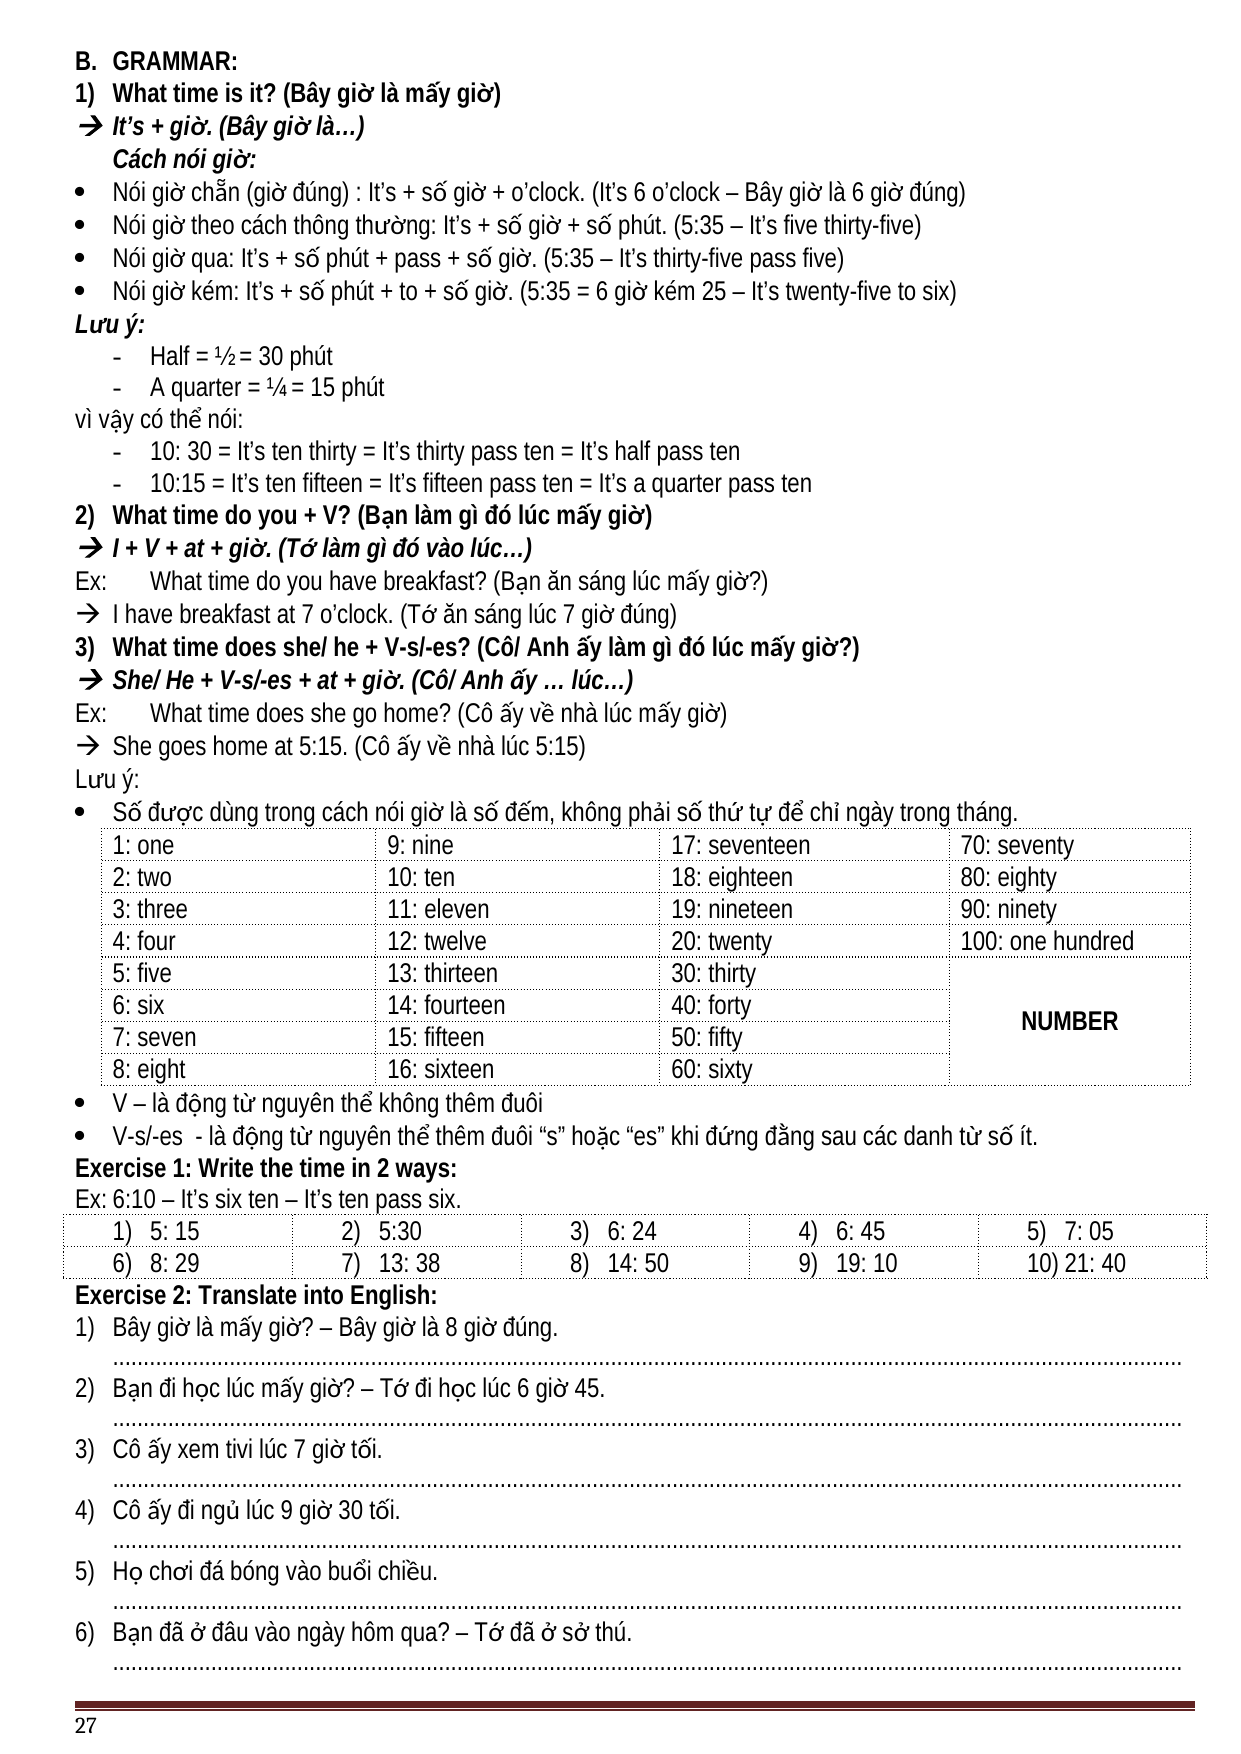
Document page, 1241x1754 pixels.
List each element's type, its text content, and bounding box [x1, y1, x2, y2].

text 3) What time does she/ he + V-s/-es? (Cô/ Anh ấy làm gì đó lúc mấy giờ?) [75, 630, 1195, 663]
table_cell 3: three [101, 892, 376, 924]
table_header 5:30 [292, 1214, 521, 1246]
list Nói giờ theo cách thông thường: It’s + số giờ + số phút. (5:35 – It’s five thirty-five) [75, 208, 1195, 241]
table_cell 11: eleven [376, 892, 660, 924]
table_cell 13: thirteen [376, 956, 660, 988]
list Half = ½ = 30 phút [112, 340, 1195, 371]
text I + V + at + giờ. (Tớ làm gì đó vào lúc…) [75, 531, 1195, 564]
text Ex: What time does she go home? (Cô ấy về nhà lúc mấy giờ) [75, 696, 1195, 729]
list Nói giờ chẵn (giờ đúng) : It’s + số giờ + o’clock. (It’s 6 o’clock – Bây giờ là 6 giờ đúng) [75, 175, 1195, 208]
table_header 6: 24 [521, 1214, 749, 1246]
table_cell 15: fifteen [376, 1021, 660, 1053]
text She/ He + V-s/-es + at + giờ. (Cô/ Anh ấy … lúc…) [75, 663, 1195, 696]
table_cell 6: six [101, 989, 376, 1021]
table_cell 20: twenty [660, 924, 949, 956]
table_cell 50: fifty [660, 1021, 949, 1053]
list V – là động từ nguyên thể không thêm đuôi [75, 1086, 1195, 1119]
table_cell 8: eight [101, 1053, 376, 1085]
list Bây giờ là mấy giờ? – Bây giờ là 8 giờ đúng. [75, 1310, 1195, 1343]
table_cell 90: ninety [949, 892, 1191, 924]
text Exercise 2: Translate into English: [75, 1279, 1195, 1310]
table_header 1: one [101, 828, 376, 860]
table_cell 30: thirty [660, 956, 949, 988]
text I have breakfast at 7 o’clock. (Tớ ăn sáng lúc 7 giờ đúng) [75, 597, 1195, 630]
list Nói giờ kém: It’s + số phút + to + số giờ. (5:35 = 6 giờ kém 25 – It’s twenty-five to six) [75, 274, 1195, 307]
table_cell 2: two [101, 860, 376, 892]
table_cell 21: 40 [978, 1246, 1207, 1278]
text B. GRAMMAR: [75, 45, 1195, 76]
table_header 70: seventy [949, 828, 1191, 860]
table_cell 10: ten [376, 860, 660, 892]
list Số được dùng trong cách nói giờ là số đếm, không phải số thứ tự để chỉ ngày trong tháng. [75, 795, 1195, 828]
table_cell 19: 10 [750, 1246, 978, 1278]
list A quarter = ¼ = 15 phút [112, 371, 1195, 402]
table_cell 12: twelve [376, 924, 660, 956]
list Bạn đã ở đâu vào ngày hôm qua? – Tớ đã ở sở thú. [75, 1615, 1195, 1648]
list Cô ấy xem tivi lúc 7 giờ tối. [75, 1432, 1195, 1465]
table_header 6: 45 [750, 1214, 978, 1246]
text Lưu ý: [75, 762, 1195, 795]
table_cell 14: fourteen [376, 989, 660, 1021]
list V-s/-es - là động từ nguyên thể thêm đuôi “s” hoặc “es” khi đứng đằng sau các danh từ số ít. [75, 1119, 1195, 1152]
text 2) What time do you + V? (Bạn làm gì đó lúc mấy giờ) [75, 498, 1195, 531]
table_cell 40: forty [660, 989, 949, 1021]
table_header 17: seventeen [660, 828, 949, 860]
table_cell 80: eighty [949, 860, 1191, 892]
text It’s + giờ. (Bây giờ là…) [75, 109, 1195, 142]
table_cell 60: sixty [660, 1053, 949, 1085]
text Lưu ý: [75, 307, 1195, 340]
text Ex: What time do you have breakfast? (Bạn ăn sáng lúc mấy giờ?) [75, 564, 1195, 597]
text Ex: 6:10 – It’s six ten – It’s ten pass six. [75, 1183, 1195, 1214]
table_header 9: nine [376, 828, 660, 860]
table_cell 19: nineteen [660, 892, 949, 924]
table_cell 100: one hundred [949, 924, 1191, 956]
table_cell 4: four [101, 924, 376, 956]
list 10: 30 = It’s ten thirty = It’s thirty pass ten = It’s half pass ten [112, 436, 1195, 467]
list 10:15 = It’s ten fifteen = It’s fifteen pass ten = It’s a quarter pass ten [112, 467, 1195, 498]
text Exercise 1: Write the time in 2 ways: [75, 1152, 1195, 1183]
table_header 7: 05 [978, 1214, 1207, 1246]
table_cell 7: seven [101, 1021, 376, 1053]
list Họ chơi đá bóng vào buổi chiều. [75, 1554, 1195, 1587]
text She goes home at 5:15. (Cô ấy về nhà lúc 5:15) [75, 729, 1195, 762]
table_cell 14: 50 [521, 1246, 749, 1278]
list Bạn đi học lúc mấy giờ? – Tớ đi học lúc 6 giờ 45. [75, 1371, 1195, 1404]
list Nói giờ qua: It’s + số phút + pass + số giờ. (5:35 – It’s thirty-five pass five) [75, 241, 1195, 274]
table_cell 8: 29 [64, 1246, 292, 1278]
text 1) What time is it? (Bây giờ là mấy giờ) [75, 76, 1195, 109]
table_cell 13: 38 [292, 1246, 521, 1278]
table_cell 18: eighteen [660, 860, 949, 892]
table_cell 16: sixteen [376, 1053, 660, 1085]
table_cell 5: five [101, 956, 376, 988]
text vì vậy có thể nói: [75, 402, 1195, 436]
list Cô ấy đi ngủ lúc 9 giờ 30 tối. [75, 1493, 1195, 1526]
table_cell NUMBER [949, 956, 1191, 1085]
text Cách nói giờ: [75, 142, 1195, 175]
table_header 5: 15 [64, 1214, 292, 1246]
